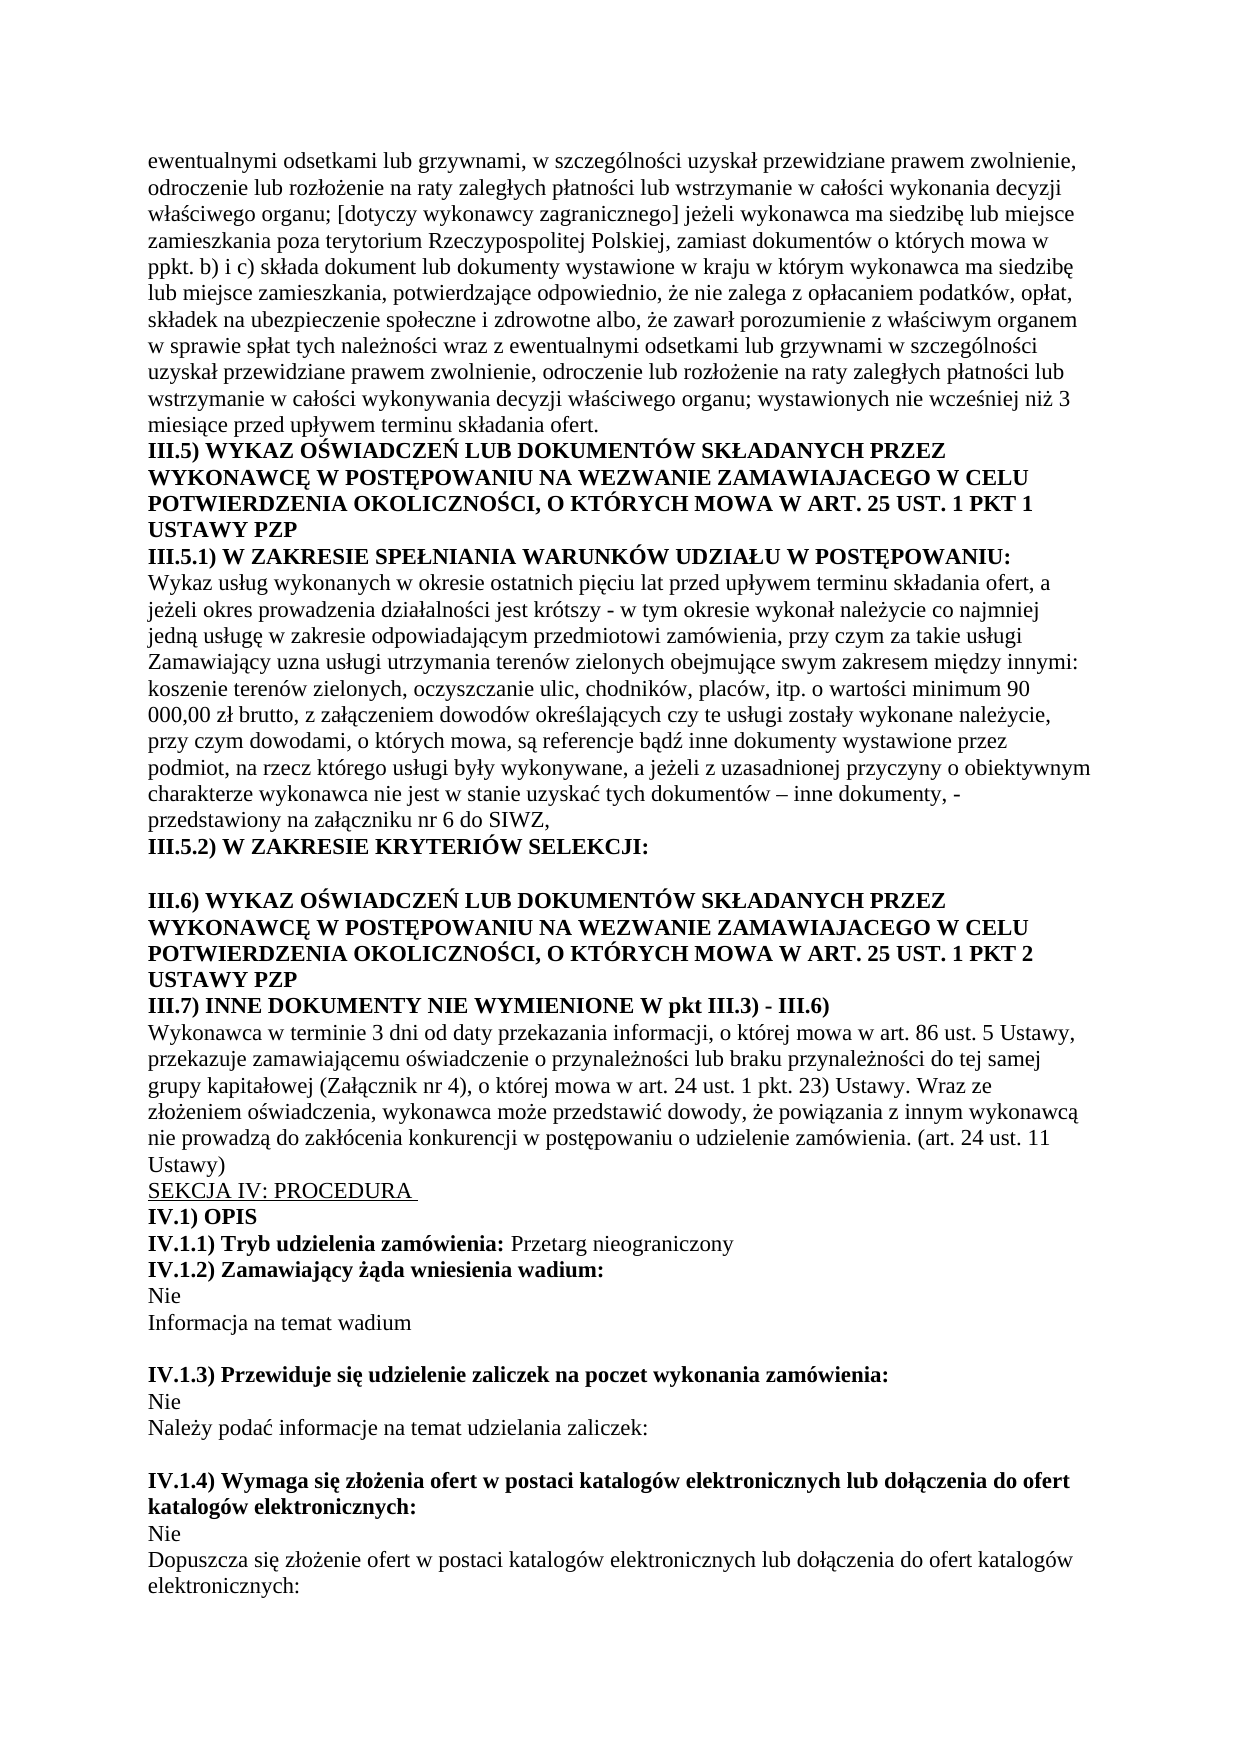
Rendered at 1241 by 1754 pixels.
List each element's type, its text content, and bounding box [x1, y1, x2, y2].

text Wykonawca w terminie 3 dni od daty przekazania informacji, o której mowa w art. 86 ust. 5 Ustawy, przekazuje zamawiającemu oświadczenie o przynależności lub braku przynależności do tej samej grupy kapitałowej (Załącznik nr 4), o której mowa w art. 24 ust. 1 pkt. 23) Ustawy. Wraz ze złożeniem oświadczenia, wykonawca może przedstawić dowody, że powiązania z innym wykonawcą nie prowadzą do zakłócenia konkurencji w postępowaniu o udzielenie zamówienia. (art. 24 ust. 11 Ustawy) [148, 1019, 1093, 1177]
text III.7) INNE DOKUMENTY NIE WYMIENIONE W pkt III.3) - III.6) [148, 993, 1093, 1019]
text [148, 1520, 1093, 1599]
text III.5.1) W ZAKRESIE SPEŁNIANIA WARUNKÓW UDZIAŁU W POSTĘPOWANIU: Wykaz usług wykonanych w okresie ostatnich pięciu lat przed upływem terminu składania ofert, a jeżeli okres prowadzenia działalności jest krótszy - w tym okresie wykonał należycie co najmniej jedną usługę w zakresie odpowiadającym przedmiotowi zamówienia, przy czym za takie usługi Zamawiający uzna usługi utrzymania terenów zielonych obejmujące swym zakresem między innymi: koszenie terenów zielonych, oczyszczanie ulic, chodników, placów, itp. o wartości minimum 90 000,00 zł brutto, z załączeniem dowodów określających czy te usługi zostały wykonane należycie, przy czym dowodami, o których mowa, są referencje bądź inne dokumenty wystawione przez podmiot, na rzecz którego usługi były wykonywane, a jeżeli z uzasadnionej przyczyny o obiektywnym charakterze wykonawca nie jest w stanie uzyskać tych dokumentów – inne dokumenty, - przedstawiony na załączniku nr 6 do SIWZ, III.5.2) W ZAKRESIE KRYTERIÓW SELEKCJI: [148, 543, 1093, 887]
text Nie Informacja na temat wadium IV.1.3) Przewiduje się udzielenie zaliczek na poczet wykonania zamówienia: [148, 1282, 1093, 1388]
text SEKCJA IV: PROCEDURA [148, 1177, 1093, 1203]
text III.5) WYKAZ OŚWIADCZEŃ LUB DOKUMENTÓW SKŁADANYCH PRZEZ WYKONAWCĘ W POSTĘPOWANIU NA WEZWANIE ZAMAWIAJACEGO W CELU POTWIERDZENIA OKOLICZNOŚCI, O KTÓRYCH MOWA W ART. 25 UST. 1 PKT 1 USTAWY PZP [148, 437, 1093, 543]
text IV.1) OPIS IV.1.1) Tryb udzielenia zamówienia: Przetarg nieograniczony IV.1.2) Zamawiający żąda wniesienia wadium: [148, 1203, 1093, 1282]
text Nie Należy podać informacje na temat udzielania zaliczek: IV.1.4) Wymaga się złożenia ofert w postaci katalogów elektronicznych lub dołączenia do ofert katalogów elektronicznych: [148, 1388, 1093, 1520]
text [148, 148, 1093, 437]
text III.6) WYKAZ OŚWIADCZEŃ LUB DOKUMENTÓW SKŁADANYCH PRZEZ WYKONAWCĘ W POSTĘPOWANIU NA WEZWANIE ZAMAWIAJACEGO W CELU POTWIERDZENIA OKOLICZNOŚCI, O KTÓRYCH MOWA W ART. 25 UST. 1 PKT 2 USTAWY PZP [148, 887, 1093, 993]
